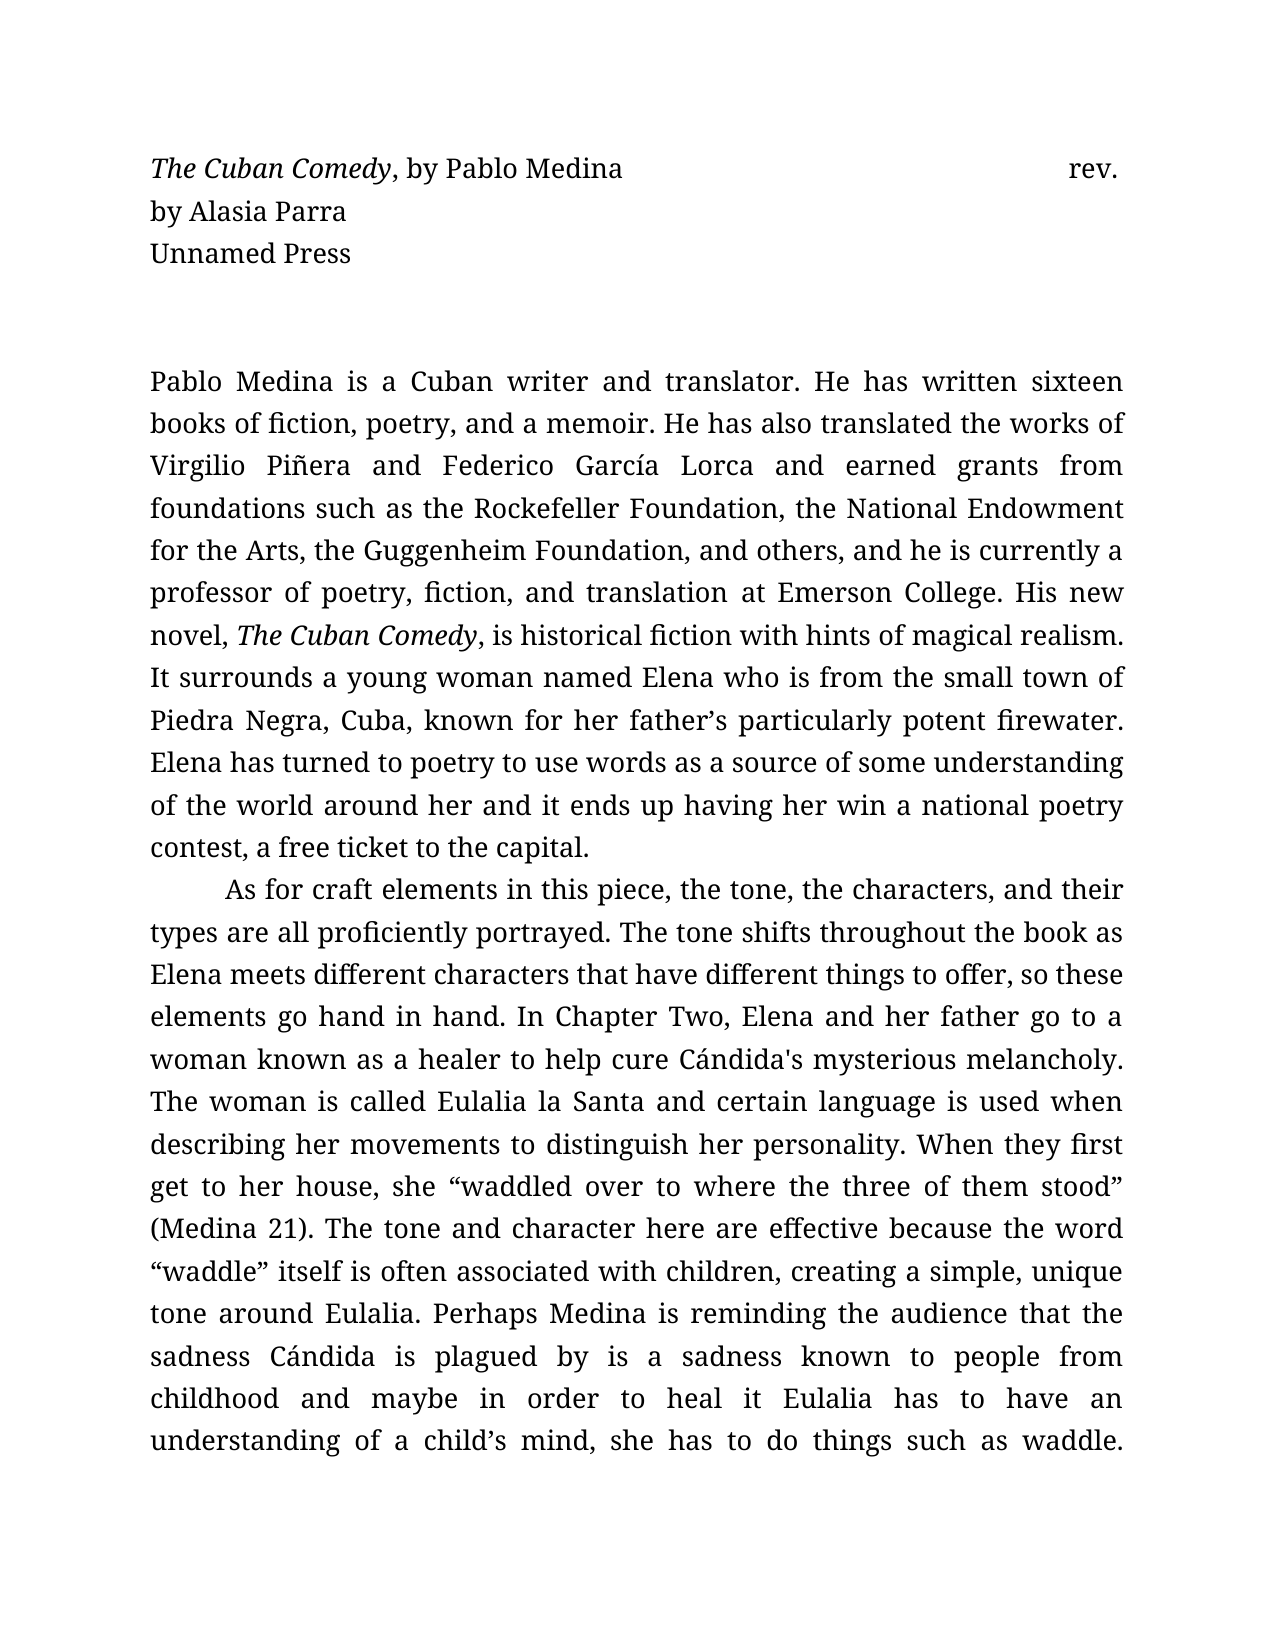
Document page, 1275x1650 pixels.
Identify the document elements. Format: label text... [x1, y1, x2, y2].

text Unnamed Press [150, 235, 1125, 272]
text Pablo Medina is a Cuban writer and translator. He has written sixteen books of fiction, poetry, and a memoir. He has also translated the works of Virgilio Piñera and Federico García Lorca and earned grants from foundations such as the Rockefeller Foundation, the National Endowment for the Arts, the Guggenheim Foundation, and others, and he is currently a professor of poetry, fiction, and translation at Emerson College. His new novel, The Cuban Comedy, is historical fiction with hints of magical realism. It surrounds a young woman named Elena who is from the small town of Piedra Negra, Cuba, known for her father’s particularly potent firewater. Elena has turned to poetry to use words as a source of some understanding of the world around her and it ends up having her win a national poetry contest, a free ticket to the capital. [150, 362, 1125, 865]
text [150, 871, 1125, 1459]
text The Cuban Comedy, by Pablo Medina rev. by Alasia Parra [150, 150, 1125, 229]
